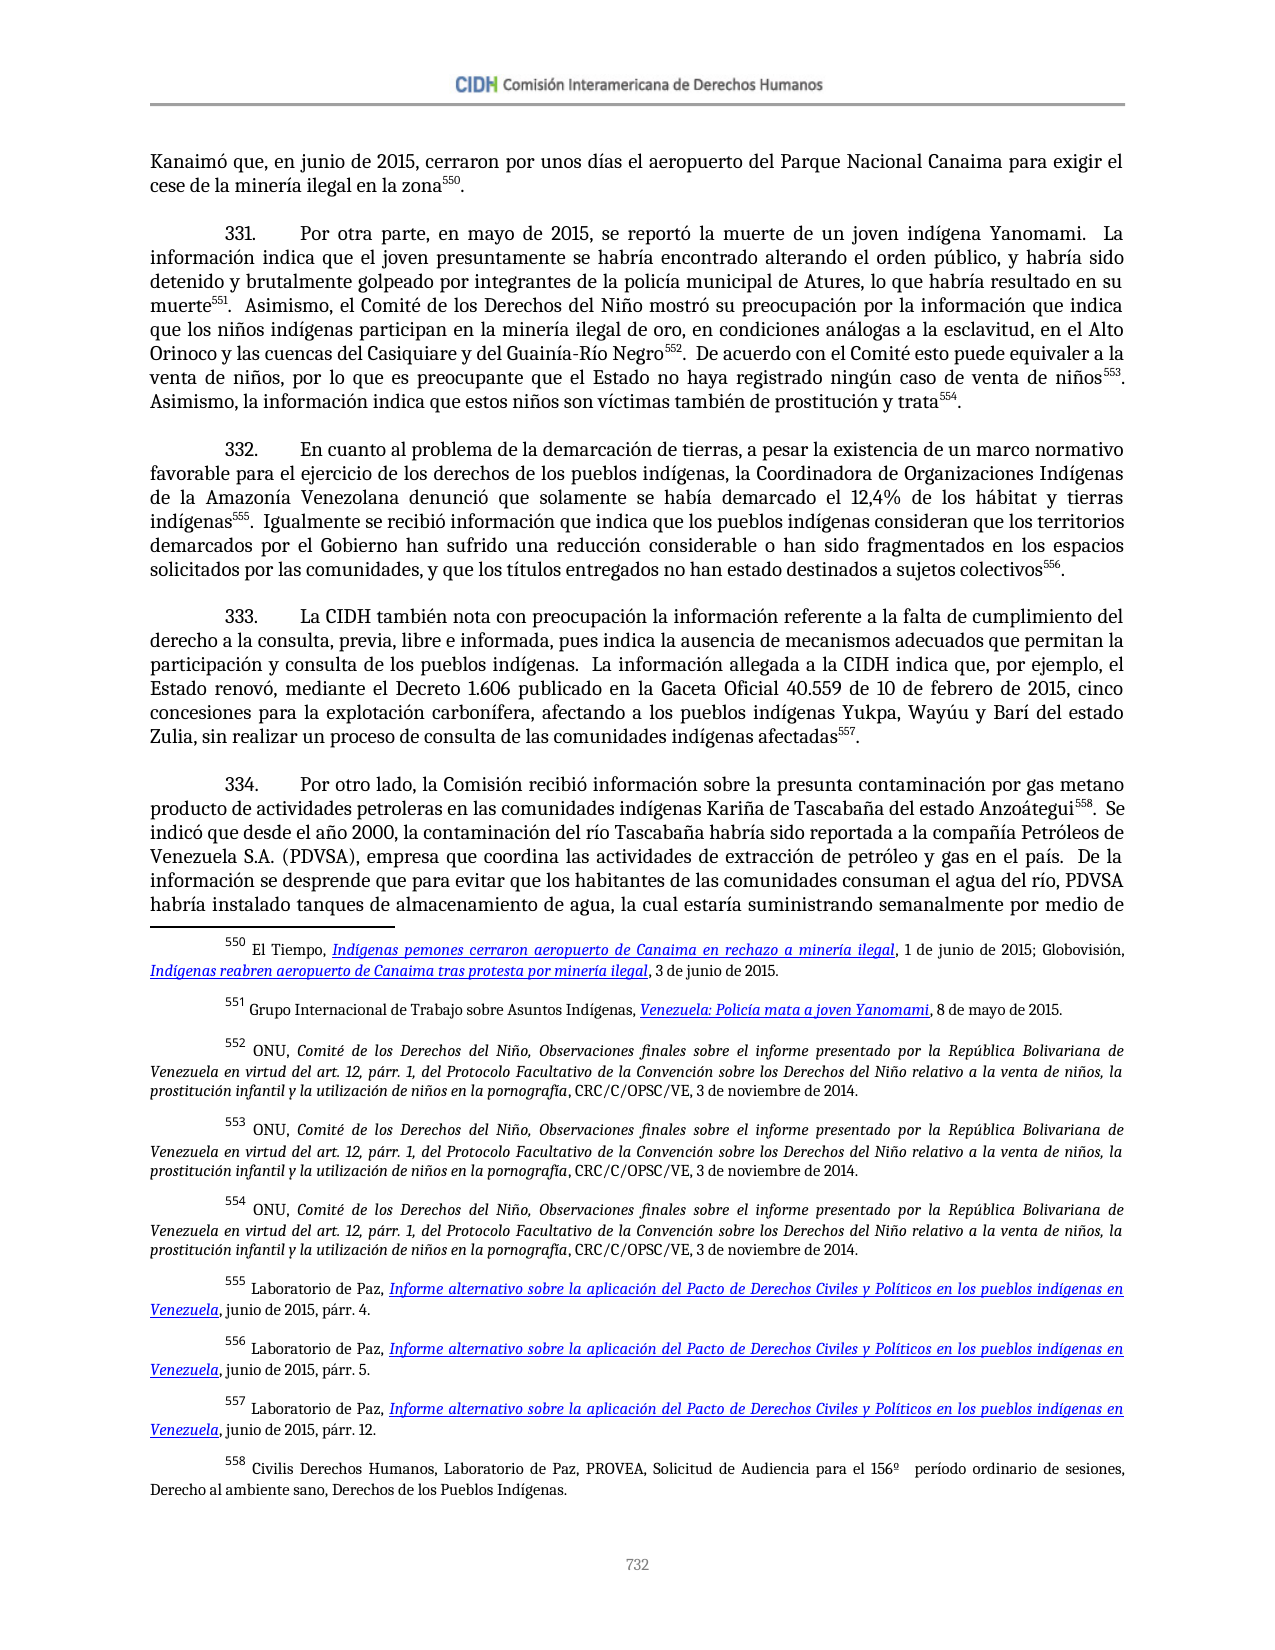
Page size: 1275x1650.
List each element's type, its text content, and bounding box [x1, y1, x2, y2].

list Por otro lado, la Comisión recibió información sobre la presunta contaminación por gas metano producto de actividades petroleras en las comunidades indígenas Kariña de Tascabaña del estado Anzoátegui. Se indicó que desde el año 2000, la contaminación del río Tascabaña habría sido reportada a la compañía Petróleos de Venezuela S.A. (PDVSA), empresa que coordina las actividades de extracción de petróleo y gas en el país. De la información se desprende que para evitar que los habitantes de las comunidades consuman el agua del río, PDVSA habría instalado tanques de almacenamiento de agua, la cual estaría suministrando semanalmente por medio de camiones. Sin embargo, la contaminación estaría afectando el modo de vida de las comunidades, quienes habrían tenido que abandonar los sembradíos tradicionales (conucos), la pesca y los habría expuesto a padecer enfermedades a causa de la contaminación. [150, 773, 1125, 917]
list La CIDH también nota con preocupación la información referente a la falta de cumplimiento del derecho a la consulta, previa, libre e informada, pues indica la ausencia de mecanismos adecuados que permitan la participación y consulta de los pueblos indígenas. La información allegada a la CIDH indica que, por ejemplo, el Estado renovó, mediante el Decreto 1.606 publicado en la Gaceta Oficial 40.559 de 10 de febrero de 2015, cinco concesiones para la explotación carbonífera, afectando a los pueblos indígenas Yukpa, Wayúu y Barí del estado Zulia, sin realizar un proceso de consulta de las comunidades indígenas afectadas. [150, 605, 1125, 749]
list En cuanto al problema de la demarcación de tierras, a pesar la existencia de un marco normativo favorable para el ejercicio de los derechos de los pueblos indígenas, la Coordinadora de Organizaciones Indígenas de la Amazonía Venezolana denunció que solamente se había demarcado el 12,4% de los hábitat y tierras indígenas. Igualmente se recibió información que indica que los pueblos indígenas consideran que los territorios demarcados por el Gobierno han sufrido una reducción considerable o han sido fragmentados en los espacios solicitados por las comunidades, y que los títulos entregados no han estado destinados a sujetos colectivos. [150, 437, 1125, 581]
picture [449, 74, 826, 95]
list Por otra parte, en mayo de 2015, se reportó la muerte de un joven indígena Yanomami. La información indica que el joven presuntamente se habría encontrado alterando el orden público, y habría sido detenido y brutalmente golpeado por integrantes de la policía municipal de Atures, lo que habría resultado en su muerte. Asimismo, el Comité de los Derechos del Niño mostró su preocupación por la información que indica que los niños indígenas participan en la minería ilegal de oro, en condiciones análogas a la esclavitud, en el Alto Orinoco y las cuencas del Casiquiare y del Guainía-Río Negro. De acuerdo con el Comité esto puede equivaler a la venta de niños, por lo que es preocupante que el Estado no haya registrado ningún caso de venta de niños. Asimismo, la información indica que estos niños son víctimas también de prostitución y trata. [150, 222, 1125, 413]
